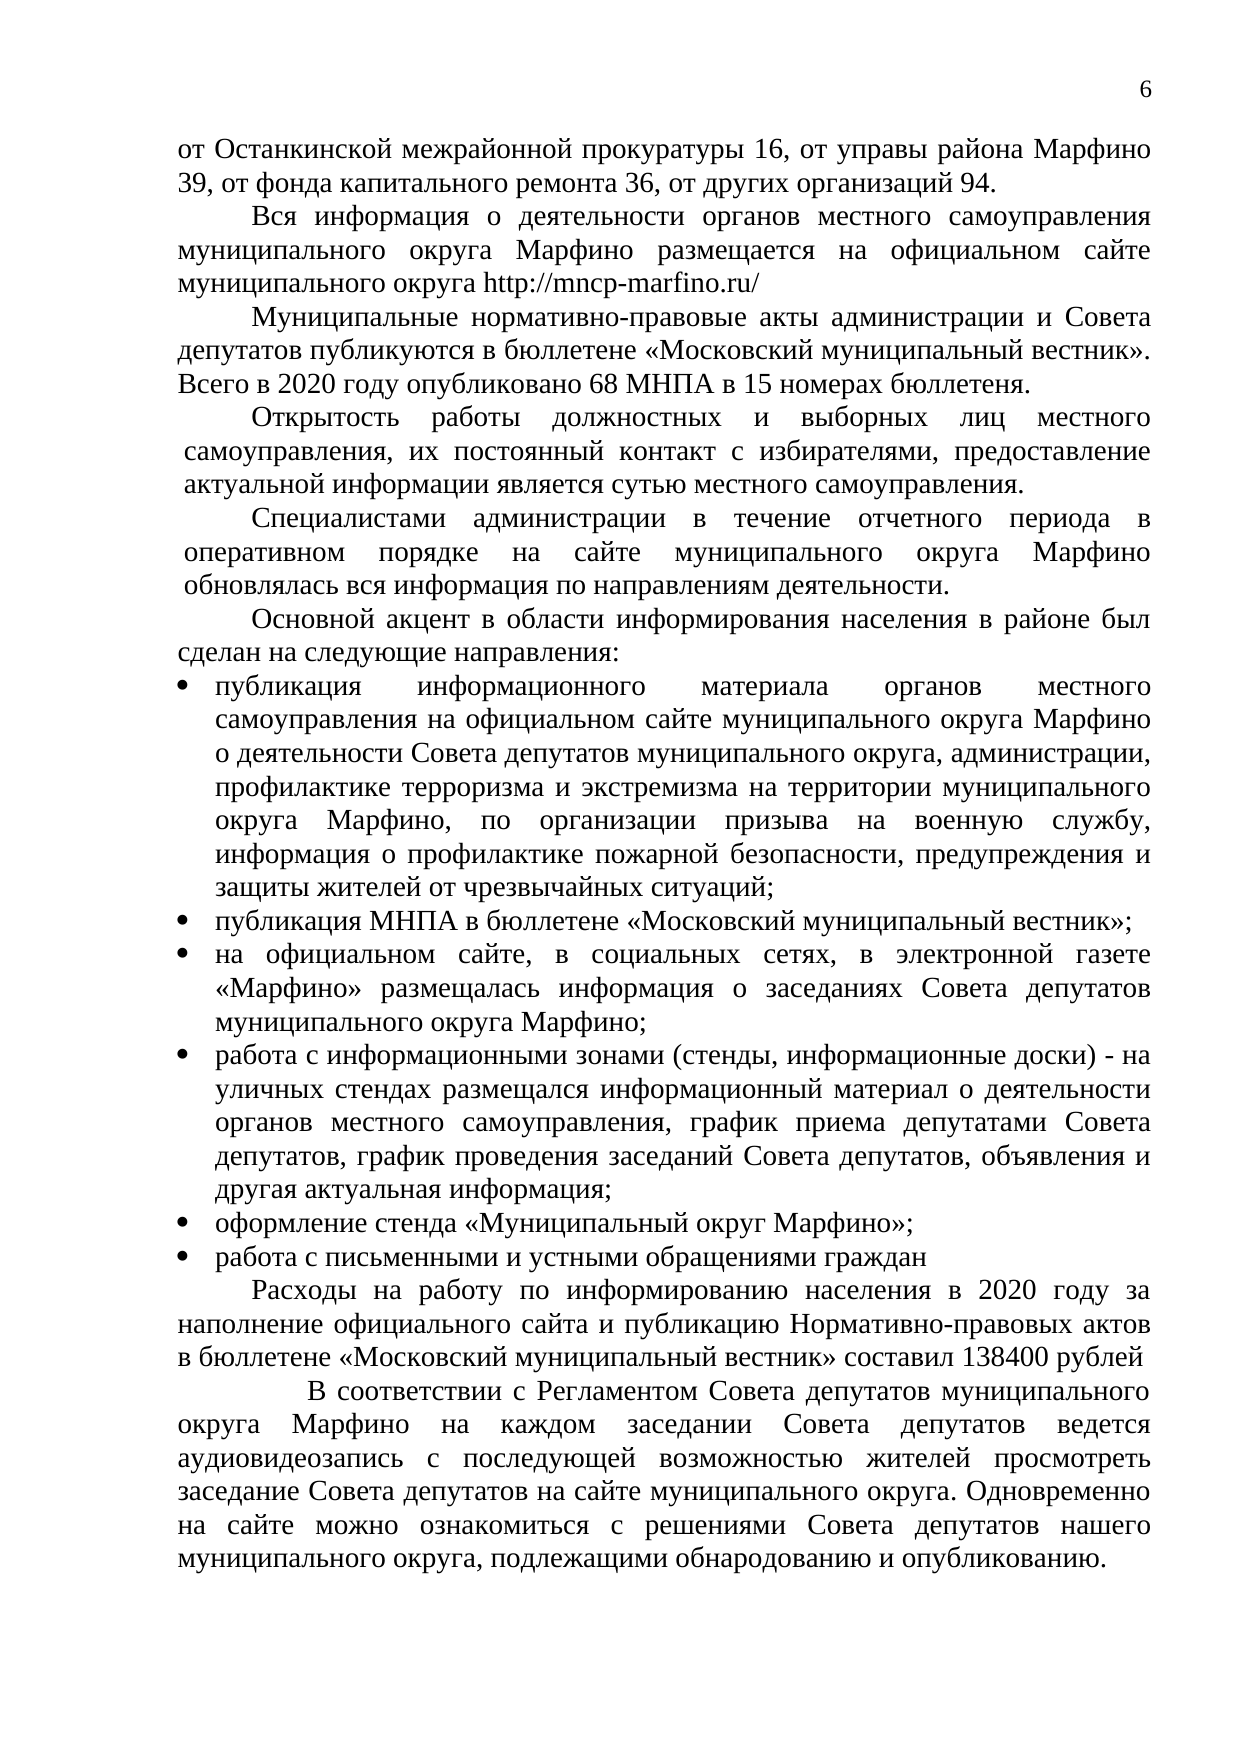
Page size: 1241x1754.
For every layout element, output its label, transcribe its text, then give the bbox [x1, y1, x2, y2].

text Основной акцент в области информирования населения в районе был сделан на следующие направления: [177, 601, 1152, 668]
text Муниципальные нормативно-правовые акты администрации и Совета депутатов публикуются в бюллетене «Московский муниципальный вестник». Всего в 2020 году опубликовано 68 МНПА в 15 номерах бюллетеня. [177, 299, 1152, 399]
text В соответствии с Регламентом Совета депутатов муниципального округа Марфино на каждом заседании Совета депутатов ведется аудиовидеозапись с последующей возможностью жителей просмотреть заседание Совета депутатов на сайте муниципального округа. Одновременно на сайте можно ознакомиться с решениями Совета депутатов нашего муниципального округа, подлежащими обнародованию и опубликованию. [177, 1373, 1152, 1574]
list публикация информационного материала органов местного самоуправления на официальном сайте муниципального округа Марфино о деятельности Совета депутатов муниципального округа, администрации, профилактике терроризма и экстремизма на территории муниципального округа Марфино, по организации призыва на военную службу, информация о профилактике пожарной безопасности, предупреждения и защиты жителей от чрезвычайных ситуаций; [177, 668, 1152, 903]
text Расходы на работу по информированию населения в 2020 году за наполнение официального сайта и публикацию Нормативно-правовых актов в бюллетене «Московский муниципальный вестник» составил 138400 рублей [177, 1272, 1152, 1373]
list на официальном сайте, в социальных сетях, в электронной газете «Марфино» размещалась информация о заседаниях Совета депутатов муниципального округа Марфино; [177, 936, 1152, 1037]
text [177, 131, 1152, 198]
list работа с информационными зонами (стенды, информационные доски) - на уличных стендах размещался информационный материал о деятельности органов местного самоуправления, график приема депутатами Совета депутатов, график проведения заседаний Совета депутатов, объявления и другая актуальная информация; [177, 1037, 1152, 1205]
text Специалистами администрации в течение отчетного периода в оперативном порядке на сайте муниципального округа Марфино обновлялась вся информация по направлениям деятельности. [184, 500, 1152, 601]
list публикация МНПА в бюллетене «Московский муниципальный вестник»; [177, 903, 1152, 936]
list оформление стенда «Муниципальный округ Марфино»; [177, 1205, 1152, 1239]
text Вся информация о деятельности органов местного самоуправления муниципального округа Марфино размещается на официальном сайте муниципального округа http://mncp-marfino.ru/ [177, 198, 1152, 299]
list работа с письменными и устными обращениями граждан [177, 1239, 1152, 1272]
text Открытость работы должностных и выборных лиц местного самоуправления, их постоянный контакт с избирателями, предоставление актуальной информации является сутью местного самоуправления. [184, 399, 1152, 500]
